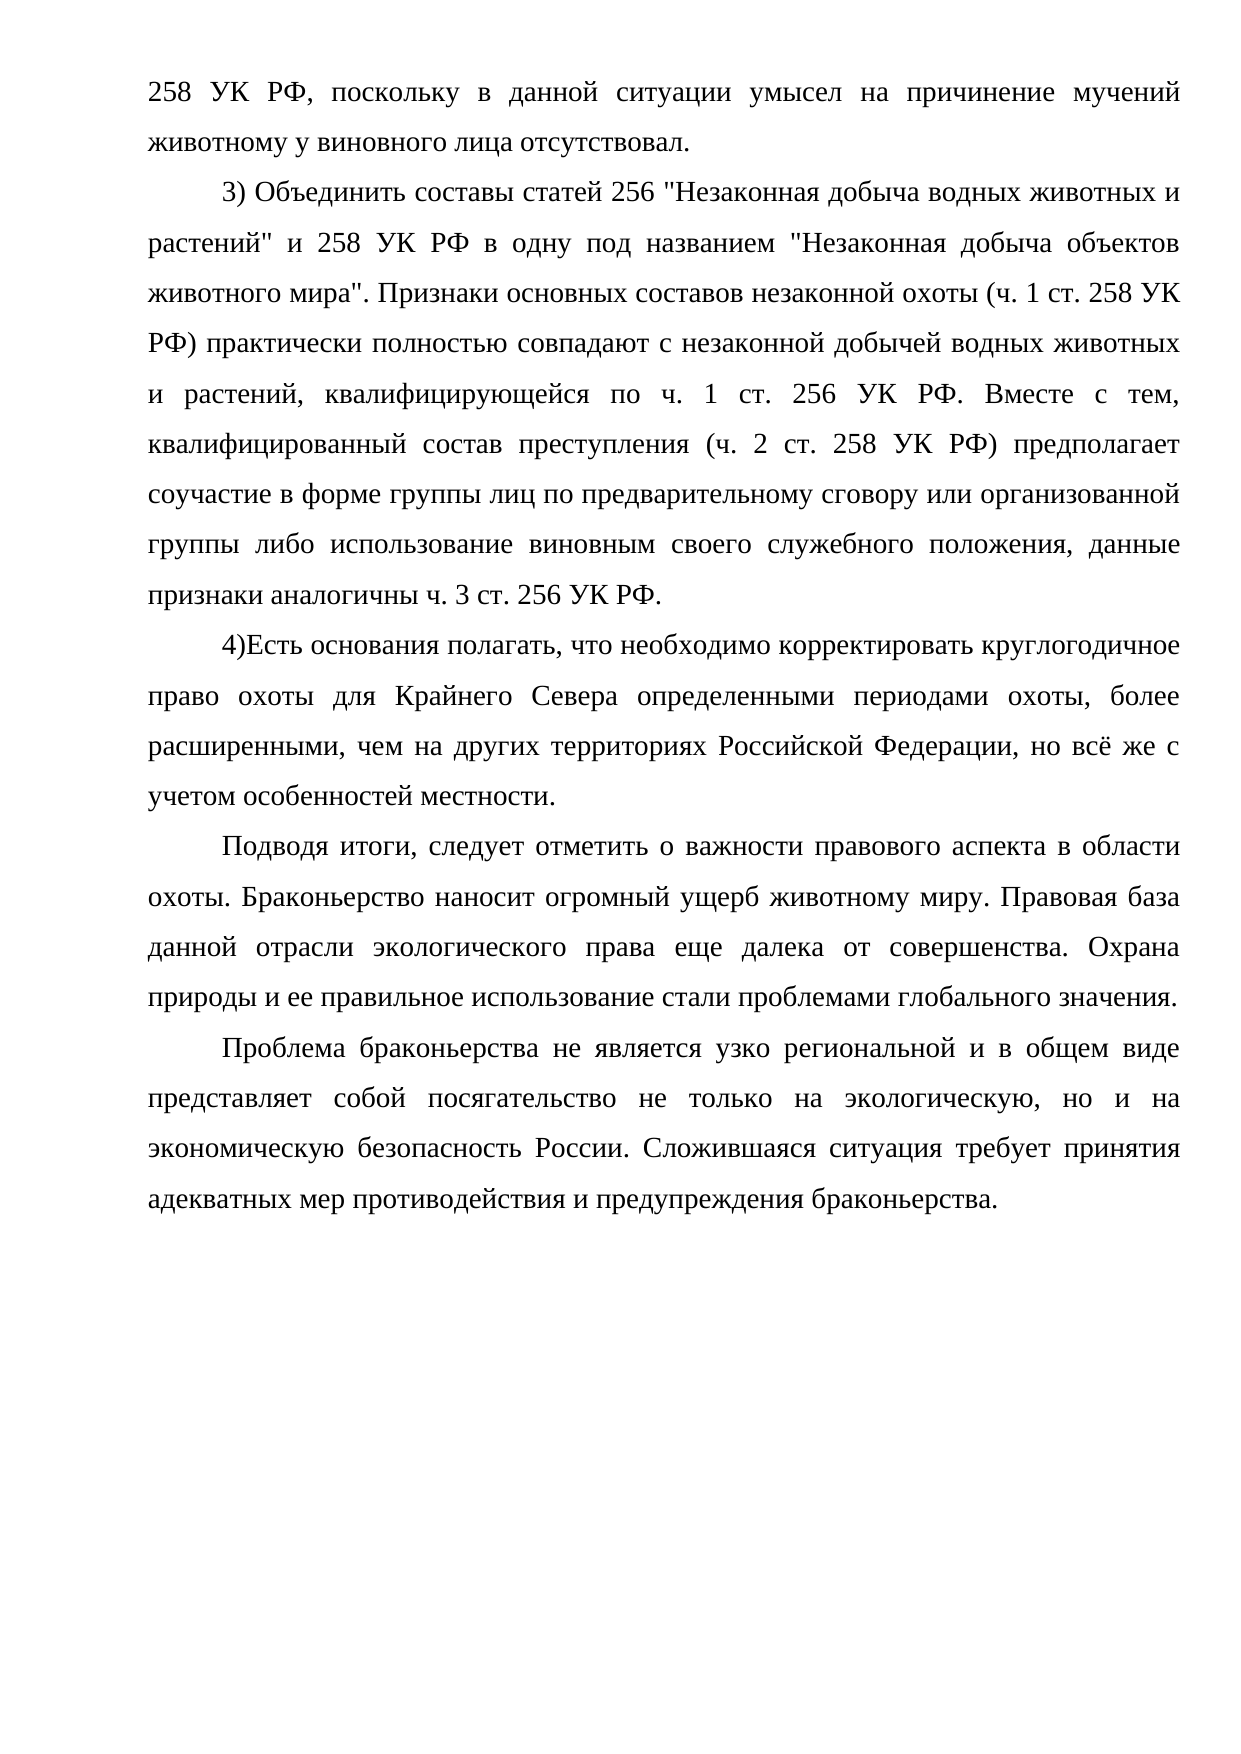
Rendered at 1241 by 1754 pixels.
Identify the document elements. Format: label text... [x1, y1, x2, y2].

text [148, 74, 1181, 158]
text Подводя итоги, следует отметить о важности правового аспекта в области охоты. Браконьерство наносит огромный ущерб животному миру. Правовая база данной отрасли экологического права еще далека от совершенства. Охрана природы и ее правильное использование стали проблемами глобального значения. [148, 828, 1181, 1013]
text 4)Есть основания полагать, что необходимо корректировать круглогодичное право охоты для Крайнего Севера определенными периодами охоты, более расширенными, чем на других территориях Российской Федерации, но всё же с учетом особенностей местности. [148, 627, 1181, 812]
text 3) Объединить составы статей 256 "Незаконная добыча водных животных и растений" и 258 УК РФ в одну под названием "Незаконная добыча объектов животного мира". Признаки основных составов незаконной охоты (ч. 1 ст. 258 УК РФ) практически полностью совпадают с незаконной добычей водных животных и растений, квалифицирующейся по ч. 1 ст. 256 УК РФ. Вместе с тем, квалифицированный состав преступления (ч. 2 ст. 258 УК РФ) предполагает соучастие в форме группы лиц по предварительному сговору или организованной группы либо использование виновным своего служебного положения, данные признаки аналогичны ч. 3 ст. 256 УК РФ. [148, 174, 1181, 611]
text Проблема браконьерства не является узко региональной и в общем виде представляет собой посягательство не только на экологическую, но и на экономическую безопасность России. Сложившаяся ситуация требует принятия адекватных мер противодействия и предупреждения браконьерства. [148, 1030, 1181, 1214]
